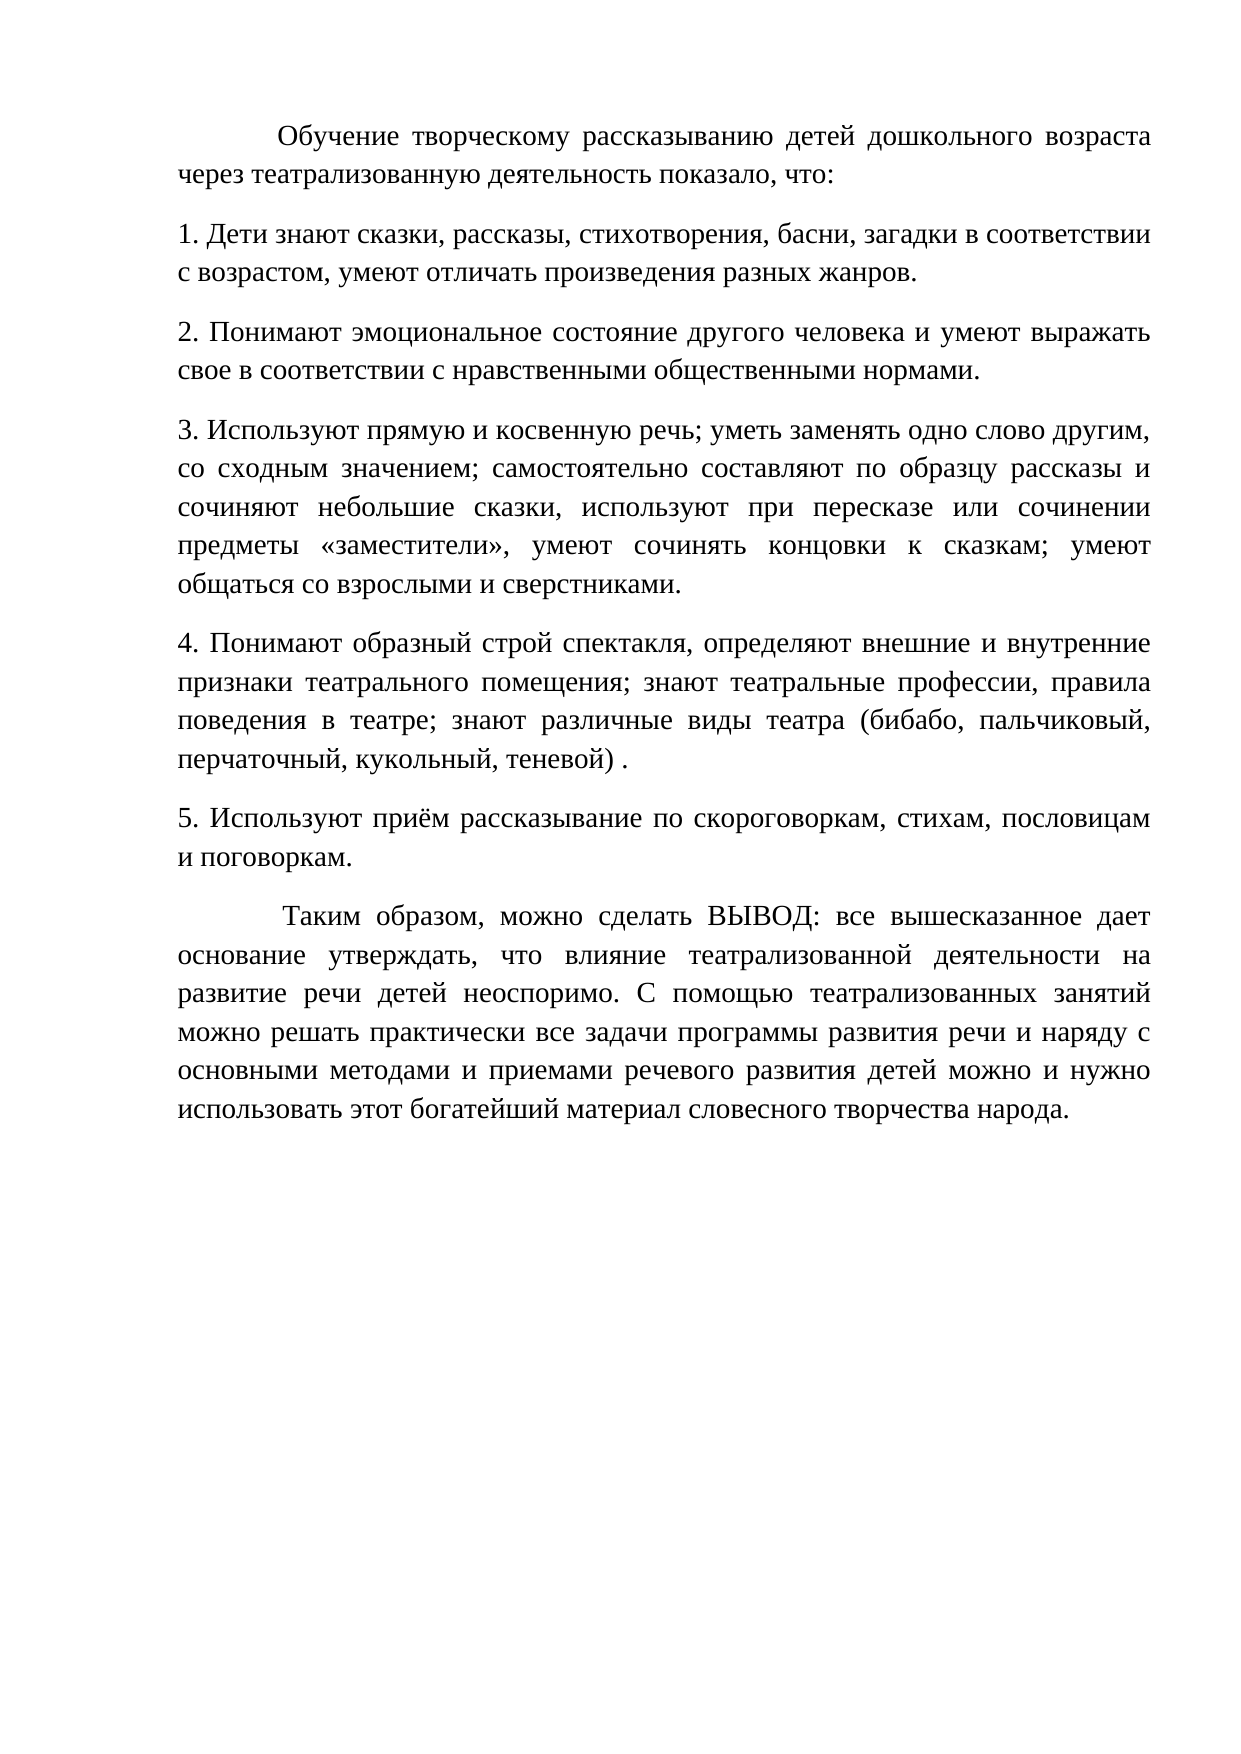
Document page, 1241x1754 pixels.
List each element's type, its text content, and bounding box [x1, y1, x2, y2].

text Таким образом, можно сделать ВЫВОД: все вышесказанное дает основание утверждать, что влияние театрализованной деятельности на развитие речи детей неоспоримо. С помощью театрализованных занятий можно решать практически все задачи программы развития речи и наряду с основными методами и приемами речевого развития детей можно и нужно использовать этот богатейший материал словесного творчества народа. [177, 898, 1152, 1124]
text 5. Используют приём рассказывание по скороговоркам, стихам, пословицам и поговоркам. [177, 800, 1152, 872]
text 3. Используют прямую и косвенную речь; уметь заменять одно слово другим, со сходным значением; самостоятельно составляют по образцу рассказы и сочиняют небольшие сказки, используют при пересказе или сочинении предметы «заместители», умеют сочинять концовки к сказкам; умеют общаться со взрослыми и сверстниками. [177, 412, 1152, 599]
text 4. Понимают образный строй спектакля, определяют внешние и внутренние признаки театрального помещения; знают театральные профессии, правила поведения в театре; знают различные виды театра (бибабо, пальчиковый, перчаточный, кукольный, теневой) . [177, 625, 1152, 774]
text 1. Дети знают сказки, рассказы, стихотворения, басни, загадки в соответствии с возрастом, умеют отличать произведения разных жанров. [177, 216, 1152, 288]
text 2. Понимают эмоциональное состояние другого человека и умеют выражать свое в соответствии с нравственными общественными нормами. [177, 314, 1152, 386]
text Обучение творческому рассказыванию детей дошкольного возраста через театрализованную деятельность показало, что: [177, 118, 1152, 190]
